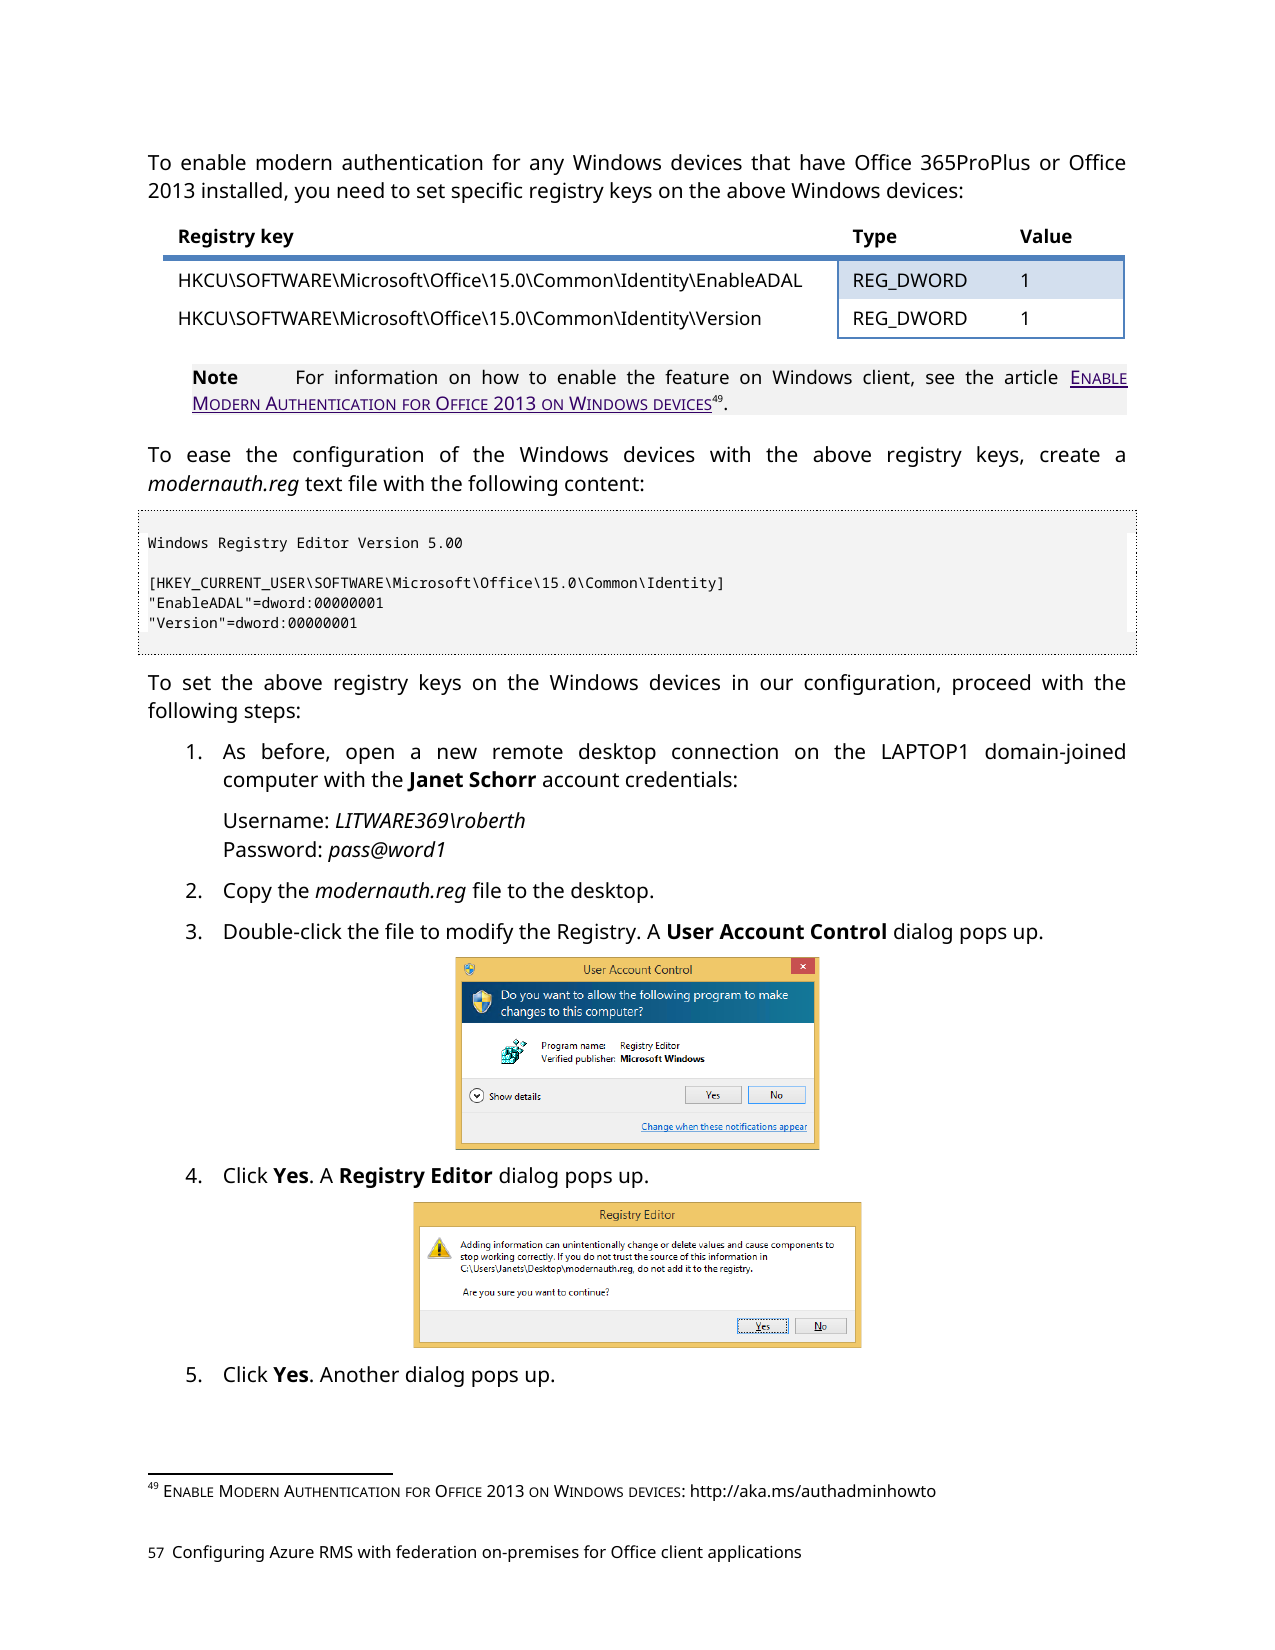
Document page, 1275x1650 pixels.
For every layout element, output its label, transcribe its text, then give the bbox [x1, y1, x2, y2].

picture [455, 957, 820, 1150]
text "Version"=dword:00000001 [148, 612, 1127, 629]
table_header Value [1005, 217, 1124, 255]
list Password: pass@word1 [223, 835, 1127, 863]
text Note For information on how to enable the feature on Windows client, see the article Enable Modern Authentication for Office 2013 on Windows devices. [192, 364, 1127, 415]
table_cell 1 [1005, 261, 1123, 299]
list Copy the modernauth.reg file to the desktop. [185, 876, 1127, 904]
list Click Yes. A Registry Editor dialog pops up. [185, 1162, 1127, 1190]
list As before, open a new remote desktop connection on the LAPTOP1 domain-joined computer with the Janet Schorr account credentials: [185, 737, 1127, 794]
text Windows Registry Editor Version 5.00 [148, 533, 1127, 553]
text To ease the configuration of the Windows devices with the above registry keys, create a modernauth.reg text file with the following content: [148, 440, 1127, 497]
table_cell 1 [1005, 299, 1123, 337]
list Username: LITWARE369\roberth [223, 807, 1127, 835]
table_header Type [838, 217, 1005, 255]
table_header Registry key [163, 217, 838, 255]
table_cell HKCU\SOFTWARE\Microsoft\Office\15.0\Common\Identity\Version [163, 299, 837, 337]
table_cell HKCU\SOFTWARE\Microsoft\Office\15.0\Common\Identity\EnableADAL [163, 261, 837, 299]
text [HKEY_CURRENT_USER\SOFTWARE\Microsoft\Office\15.0\Common\Identity] [148, 573, 1127, 592]
text "EnableADAL"=dword:00000001 [148, 592, 1127, 612]
list Double-click the file to modify the Registry. A User Account Control dialog pops up. [185, 917, 1127, 945]
table_cell REG_DWORD [839, 261, 1005, 299]
text To set the above registry keys on the Windows devices in our configuration, proceed with the following steps: [148, 668, 1127, 725]
text To enable modern authentication for any Windows devices that have Office 365ProPlus or Office 2013 installed, you need to set specific registry keys on the above Windows devices: [148, 148, 1127, 204]
list Click Yes. Another dialog pops up. [185, 1360, 1127, 1388]
picture [413, 1202, 862, 1348]
table_cell REG_DWORD [839, 299, 1005, 337]
